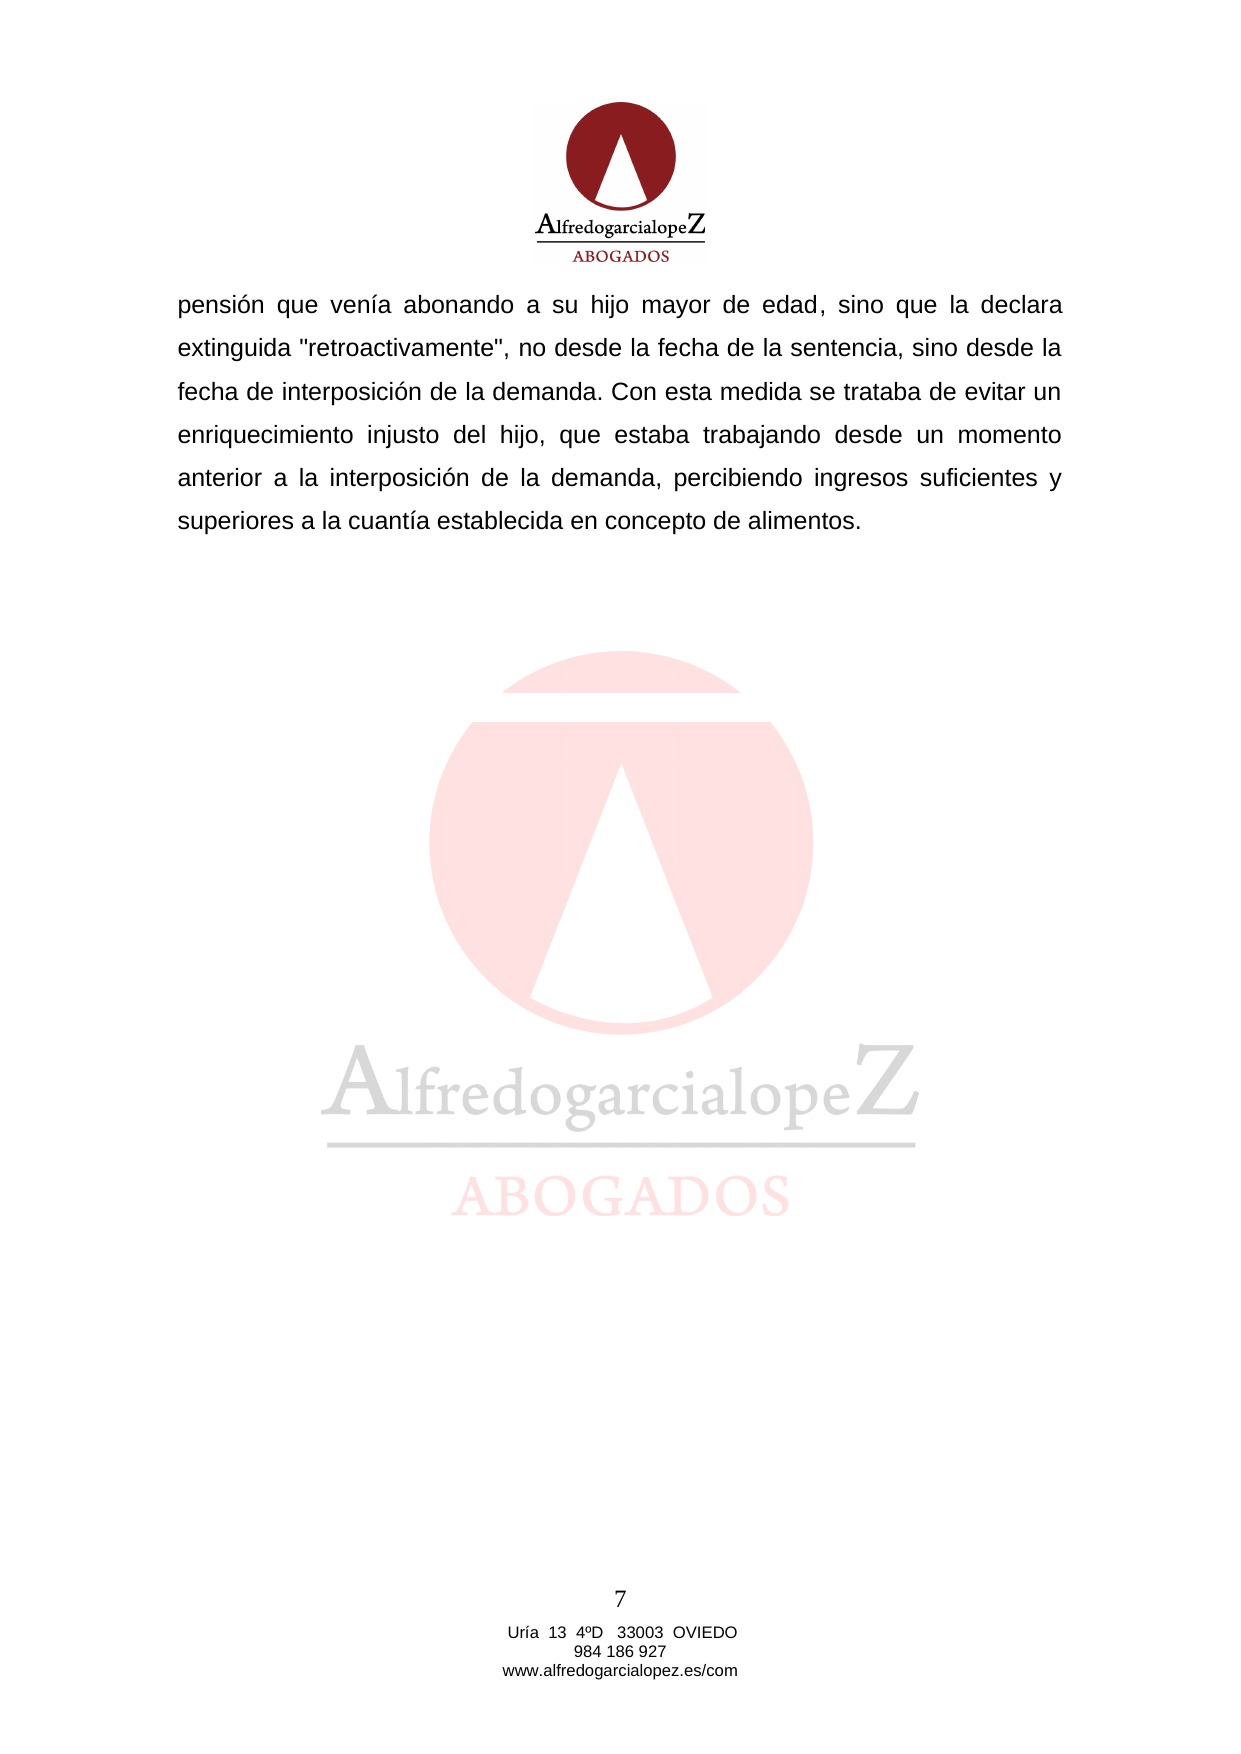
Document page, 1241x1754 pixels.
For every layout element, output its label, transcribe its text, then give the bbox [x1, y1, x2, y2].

picture [535, 102, 705, 262]
